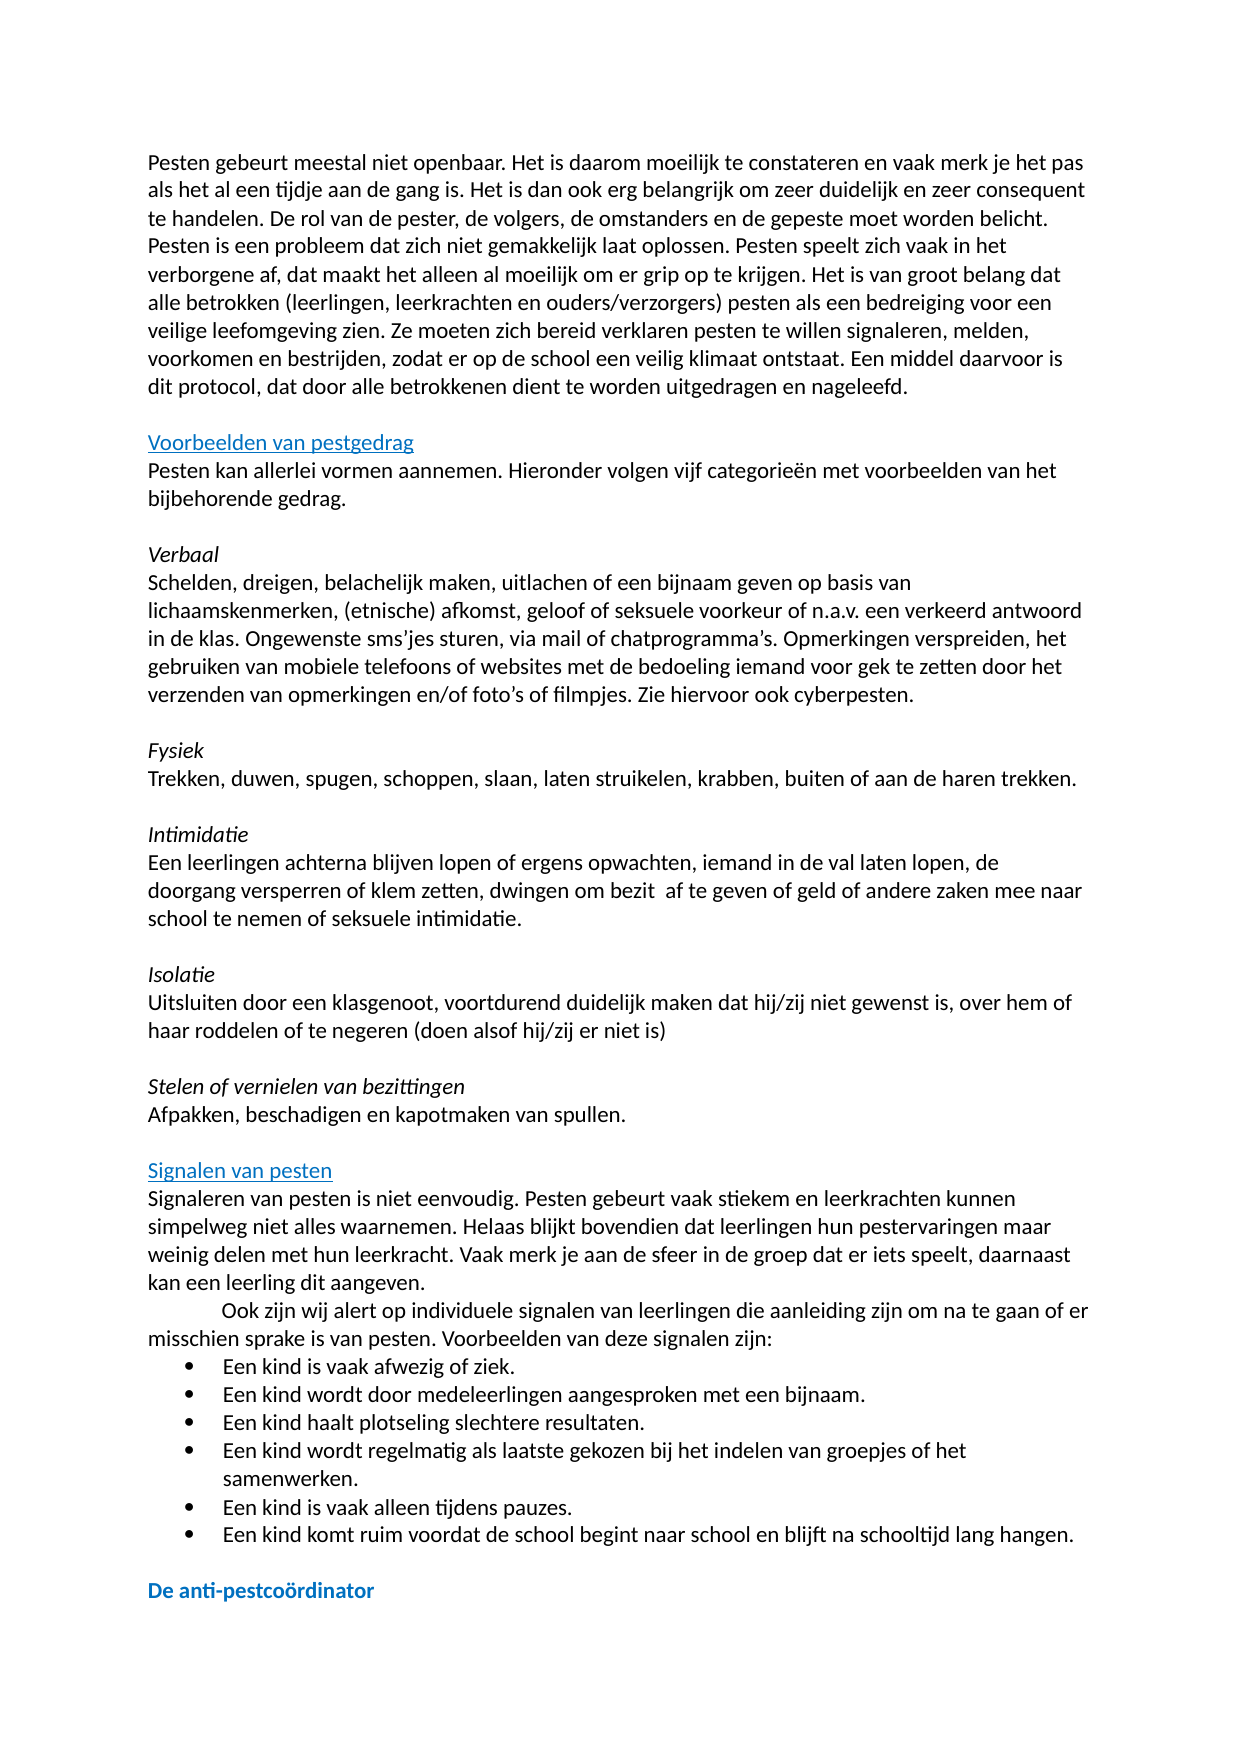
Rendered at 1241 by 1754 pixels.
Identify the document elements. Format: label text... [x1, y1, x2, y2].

text Intimidatie [148, 820, 1093, 848]
text De anti-pestcoördinator [148, 1577, 1093, 1605]
text Uitsluiten door een klasgenoot, voortdurend duidelijk maken dat hij/zij niet gewenst is, over hem of haar roddelen of te negeren (doen alsof hij/zij er niet is) [148, 988, 1093, 1044]
list Een kind is vaak afwezig of ziek. [185, 1352, 1093, 1381]
text Stelen of vernielen van bezittingen [148, 1072, 1093, 1100]
text Schelden, dreigen, belachelijk maken, uitlachen of een bijnaam geven op basis van lichaamskenmerken, (etnische) afkomst, geloof of seksuele voorkeur of n.a.v. een verkeerd antwoord in de klas. Ongewenste sms’jes sturen, via mail of chatprogramma’s. Opmerkingen verspreiden, het gebruiken van mobiele telefoons of websites met de bedoeling iemand voor gek te zetten door het verzenden van opmerkingen en/of foto’s of filmpjes. Zie hiervoor ook cyberpesten. [148, 568, 1093, 708]
list Een kind is vaak alleen tijdens pauzes. [185, 1493, 1093, 1521]
text Signaleren van pesten is niet eenvoudig. Pesten gebeurt vaak stiekem en leerkrachten kunnen simpelweg niet alles waarnemen. Helaas blijkt bovendien dat leerlingen hun pestervaringen maar weinig delen met hun leerkracht. Vaak merk je aan de sfeer in de groep dat er iets speelt, daarnaast kan een leerling dit aangeven. [148, 1184, 1093, 1296]
text Een leerlingen achterna blijven lopen of ergens opwachten, iemand in de val laten lopen, de doorgang versperren of klem zetten, dwingen om bezit af te geven of geld of andere zaken mee naar school te nemen of seksuele intimidatie. [148, 848, 1093, 932]
text Ook zijn wij alert op individuele signalen van leerlingen die aanleiding zijn om na te gaan of er misschien sprake is van pesten. Voorbeelden van deze signalen zijn: [148, 1296, 1093, 1352]
text Fysiek [148, 736, 1093, 764]
text Isolatie [148, 960, 1093, 988]
text Afpakken, beschadigen en kapotmaken van spullen. [148, 1100, 1093, 1128]
list Een kind haalt plotseling slechtere resultaten. [185, 1408, 1093, 1437]
text Trekken, duwen, spugen, schoppen, slaan, laten struikelen, krabben, buiten of aan de haren trekken. [148, 764, 1093, 792]
text Pesten kan allerlei vormen aannemen. Hieronder volgen vijf categorieën met voorbeelden van het bijbehorende gedrag. [148, 456, 1093, 512]
list Een kind wordt door medeleerlingen aangesproken met een bijnaam. [185, 1381, 1093, 1408]
text Signalen van pesten [148, 1156, 1093, 1184]
list Een kind wordt regelmatig als laatste gekozen bij het indelen van groepjes of het samenwerken. [185, 1437, 1093, 1493]
list Een kind komt ruim voordat de school begint naar school en blijft na schooltijd lang hangen. [185, 1521, 1093, 1549]
text Pesten gebeurt meestal niet openbaar. Het is daarom moeilijk te constateren en vaak merk je het pas als het al een tijdje aan de gang is. Het is dan ook erg belangrijk om zeer duidelijk en zeer consequent te handelen. De rol van de pester, de volgers, de omstanders en de gepeste moet worden belicht. Pesten is een probleem dat zich niet gemakkelijk laat oplossen. Pesten speelt zich vaak in het verborgene af, dat maakt het alleen al moeilijk om er grip op te krijgen. Het is van groot belang dat alle betrokken (leerlingen, leerkrachten en ouders/verzorgers) pesten als een bedreiging voor een veilige leefomgeving zien. Ze moeten zich bereid verklaren pesten te willen signaleren, melden, voorkomen en bestrijden, zodat er op de school een veilig klimaat ontstaat. Een middel daarvoor is dit protocol, dat door alle betrokkenen dient te worden uitgedragen en nageleefd. [148, 148, 1093, 400]
text Verbaal [148, 540, 1093, 568]
text Voorbeelden van pestgedrag [148, 428, 1093, 456]
